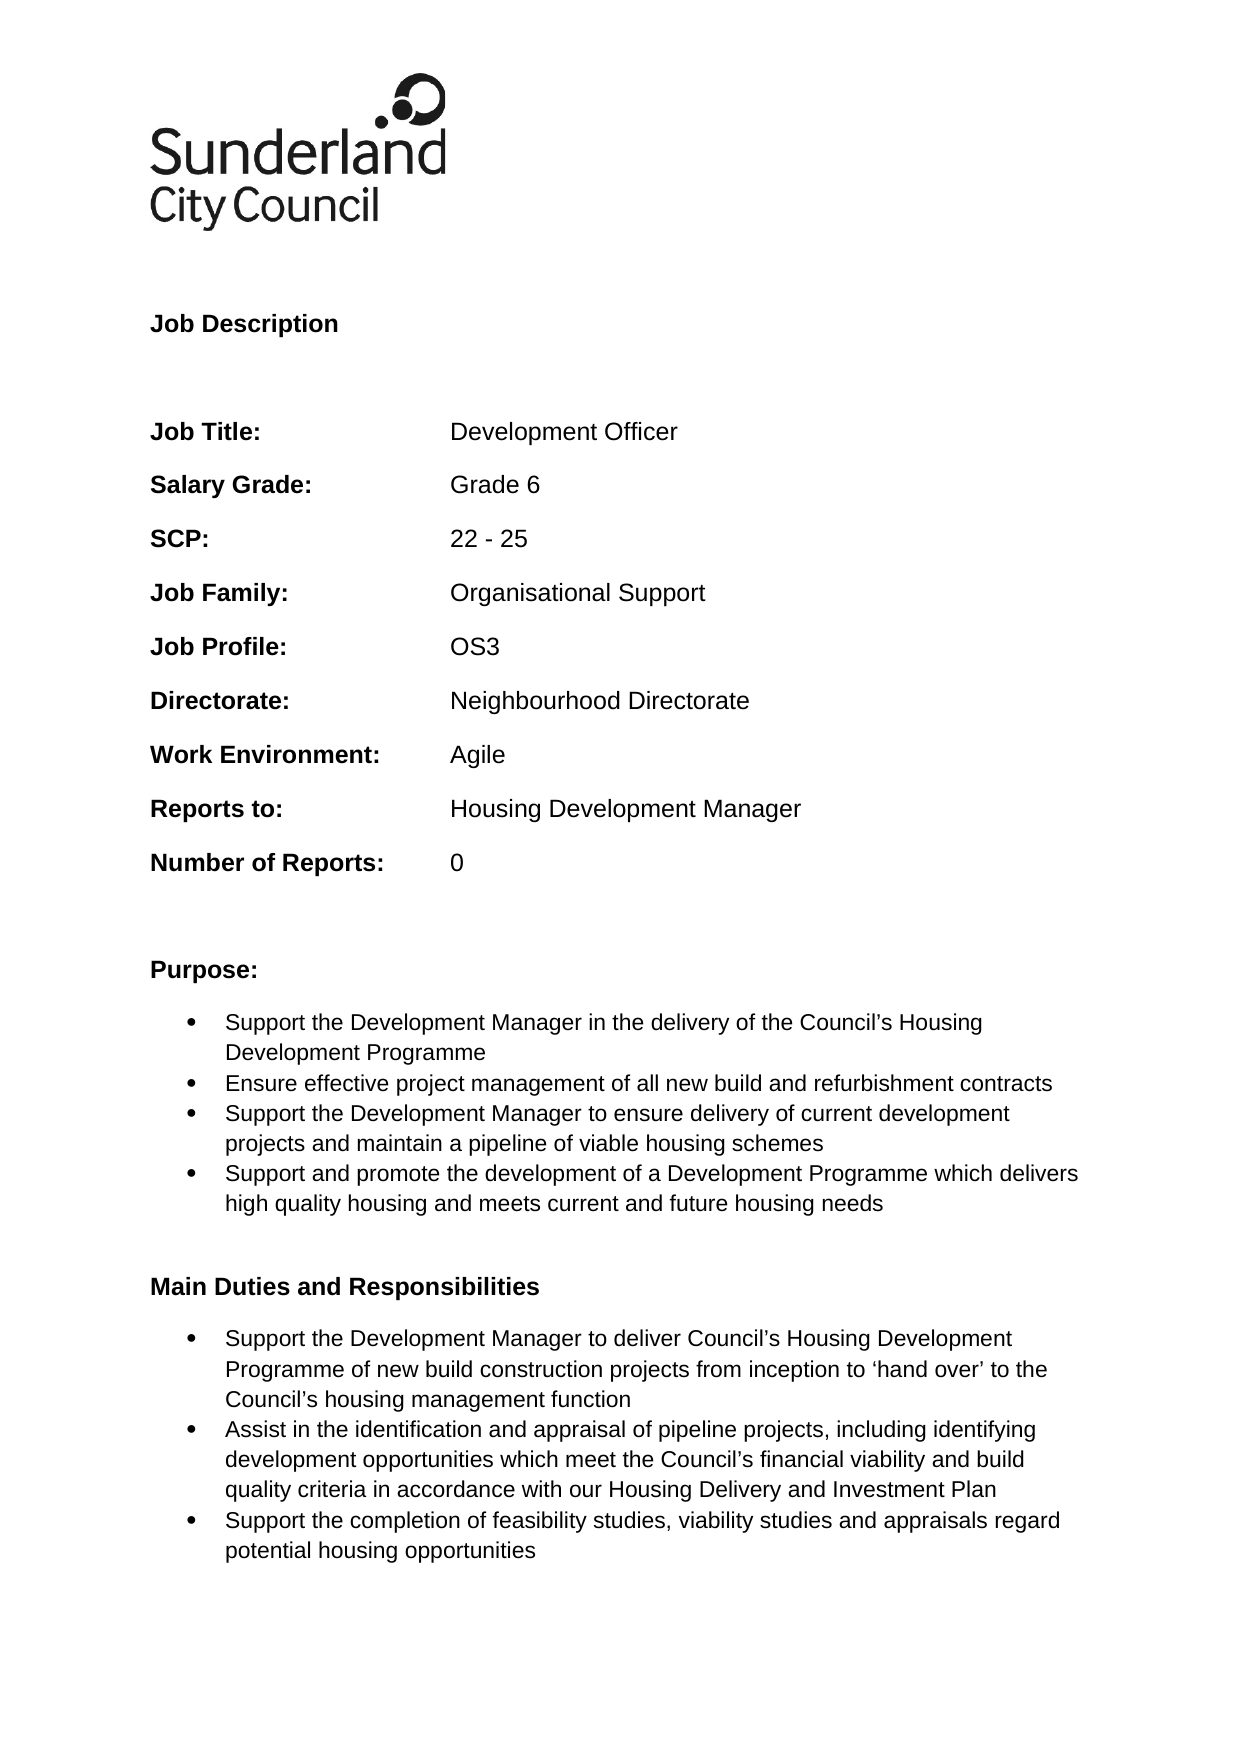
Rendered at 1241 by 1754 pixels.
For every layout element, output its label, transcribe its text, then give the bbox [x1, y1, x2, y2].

text Job Profile: OS3 [150, 632, 1090, 661]
list Support the completion of feasibility studies, viability studies and appraisals regard potential housing opportunities [187, 1507, 1090, 1563]
text Reports to: Housing Development Manager [150, 794, 1090, 822]
text Salary Grade: Grade 6 [150, 471, 1090, 499]
text Number of Reports: 0 [150, 847, 1090, 876]
text Main Duties and Responsibilities [150, 1272, 1090, 1300]
text Directorate: Neighbourhood Directorate [150, 686, 1090, 715]
text Work Environment: Agile [150, 740, 1090, 768]
text Job Family: Organisational Support [150, 578, 1090, 607]
text Job Title: Development Officer [150, 417, 1090, 445]
text SCP: 22 - 25 [150, 524, 1090, 553]
list Support the Development Manager to ensure delivery of current development projects and maintain a pipeline of viable housing schemes [187, 1100, 1090, 1156]
list Ensure effective project management of all new build and refurbishment contracts [187, 1069, 1090, 1096]
list Support the Development Manager to deliver Council’s Housing Development Programme of new build construction projects from inception to ‘hand over’ to the Council’s housing management function [187, 1325, 1090, 1412]
picture [150, 73, 446, 231]
list Assist in the identification and appraisal of pipeline projects, including identifying development opportunities which meet the Council’s financial viability and build quality criteria in accordance with our Housing Delivery and Investment Plan [187, 1416, 1090, 1503]
text Job Description [150, 309, 1090, 338]
list Support and promote the development of a Development Programme which delivers high quality housing and meets current and future housing needs [187, 1160, 1090, 1217]
text Purpose: [150, 955, 1090, 984]
list Support the Development Manager in the delivery of the Council’s Housing Development Programme [187, 1009, 1090, 1066]
